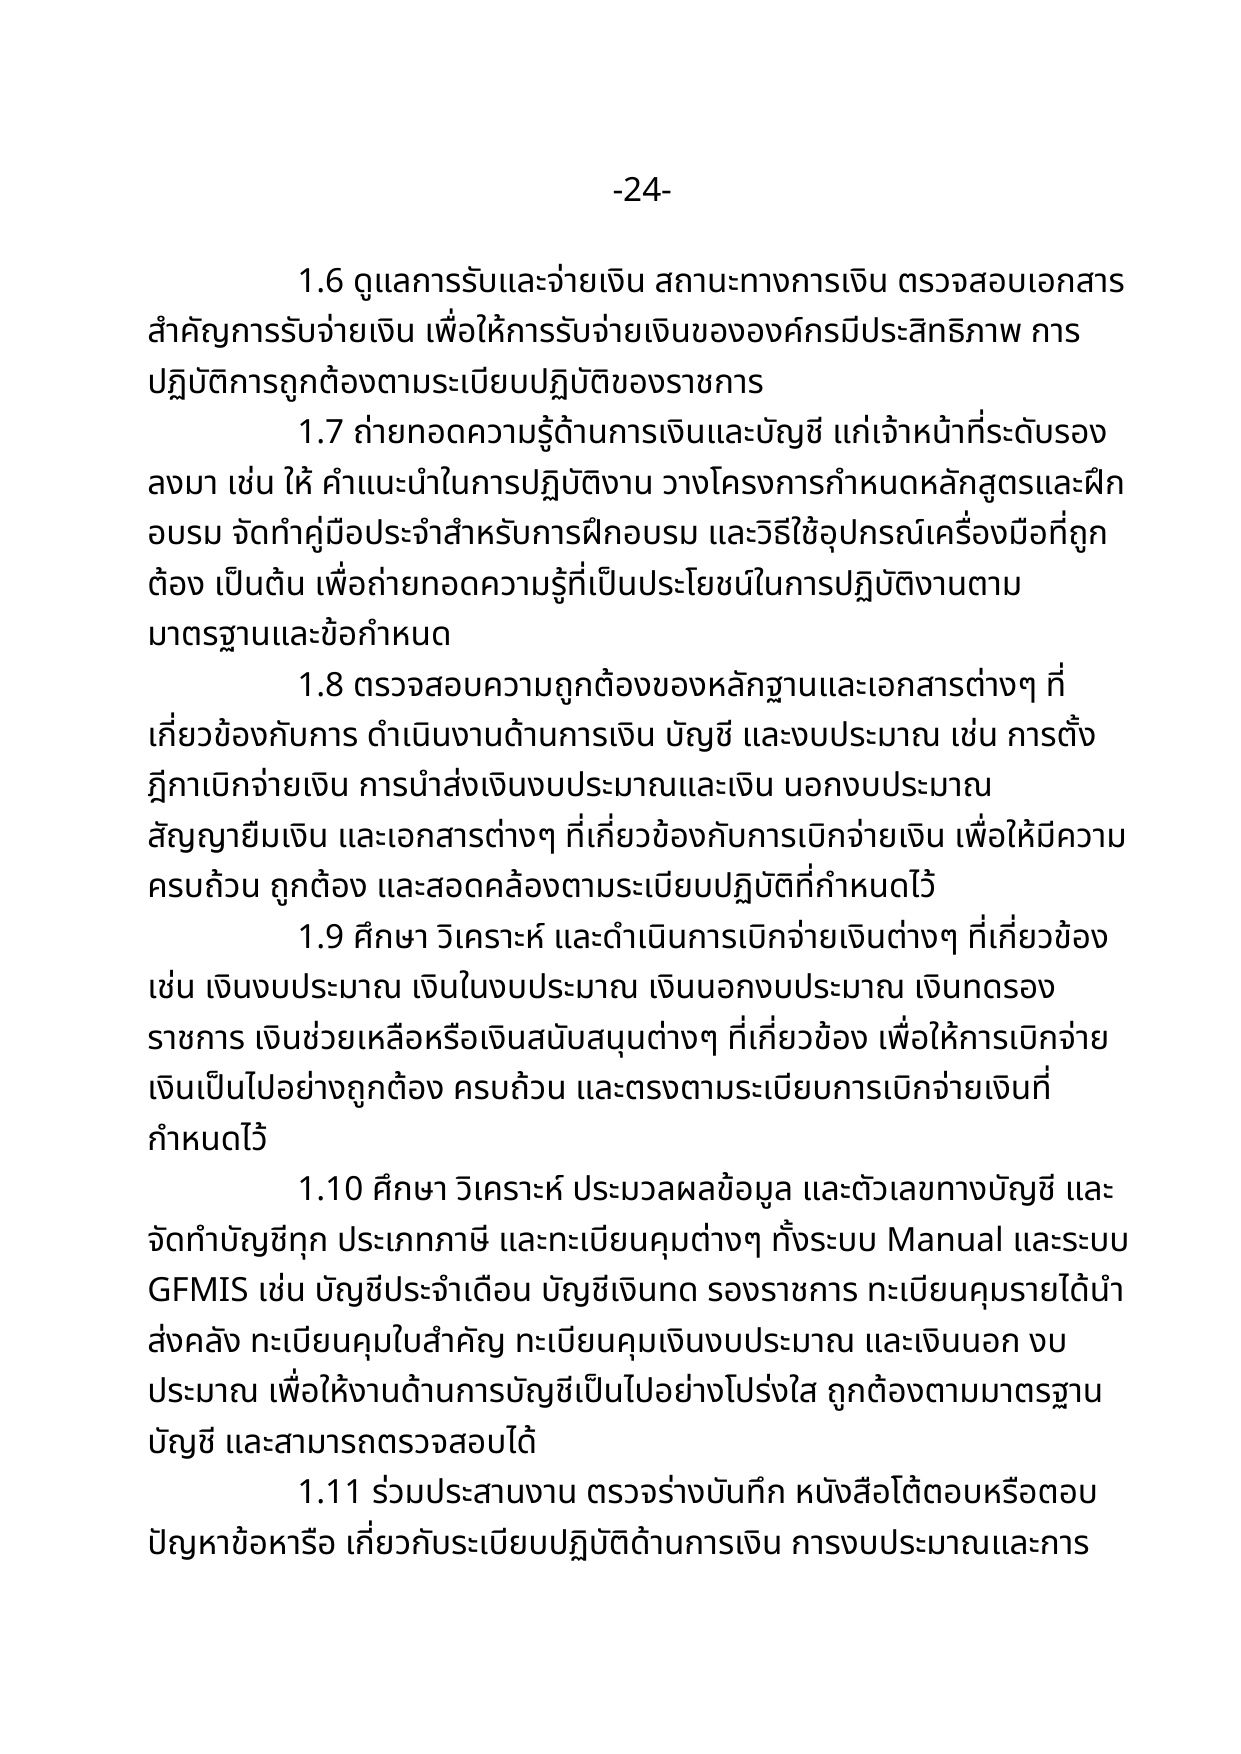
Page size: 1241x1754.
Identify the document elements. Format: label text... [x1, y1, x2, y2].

text 1.9 ศึกษา วิเคราะห์ และดำเนินการเบิกจ่ายเงินต่างๆ ที่เกี่ยวข้อง เช่น เงินงบประมาณ เงินในงบประมาณ เงินนอกงบประมาณ เงินทดรองราชการ เงินช่วยเหลือหรือเงินสนับสนุนต่างๆ ที่เกี่ยวข้อง เพื่อให้การเบิกจ่ายเงินเป็นไปอย่างถูกต้อง ครบถ้วน และตรงตามระเบียบการเบิกจ่ายเงินที่กำหนดไว้ [147, 913, 1137, 1165]
text 1.7 ถ่ายทอดความรู้ด้านการเงินและบัญชี แก่เจ้าหน้าที่ระดับรองลงมา เช่น ให้ คำแนะนำในการปฏิบัติงาน วางโครงการกำหนดหลักสูตรและฝึกอบรม จัดทำคู่มือประจำสำหรับการฝึกอบรม และวิธีใช้อุปกรณ์เครื่องมือที่ถูกต้อง เป็นต้น เพื่อถ่ายทอดความรู้ที่เป็นประโยชน์ในการปฏิบัติงานตาม มาตรฐานและข้อกำหนด [147, 408, 1137, 660]
text -24- [147, 166, 1137, 211]
text 1.10 ศึกษา วิเคราะห์ ประมวลผลข้อมูล และตัวเลขทางบัญชี และจัดทำบัญชีทุก ประเภทภาษี และทะเบียนคุมต่างๆ ทั้งระบบ Manual และระบบ GFMIS เช่น บัญชีประจำเดือน บัญชีเงินทด รองราชการ ทะเบียนคุมรายได้นำส่งคลัง ทะเบียนคุมใบสำคัญ ทะเบียนคุมเงินงบประมาณ และเงินนอก งบประมาณ เพื่อให้งานด้านการบัญชีเป็นไปอย่างโปร่งใส ถูกต้องตามมาตรฐานบัญชี และสามารถตรวจสอบได้ [147, 1165, 1137, 1468]
text 1.6 ดูแลการรับและจ่ายเงิน สถานะทางการเงิน ตรวจสอบเอกสารสำคัญการรับจ่ายเงิน เพื่อให้การรับจ่ายเงินขององค์กรมีประสิทธิภาพ การปฏิบัติการถูกต้องตามระเบียบปฏิบัติของราชการ [147, 257, 1137, 408]
text สัญญายืมเงิน และเอกสารต่างๆ ที่เกี่ยวข้องกับการเบิกจ่ายเงิน เพื่อให้มีความครบถ้วน ถูกต้อง และสอดคล้องตามระเบียบปฏิบัติที่กำหนดไว้ [147, 812, 1137, 913]
text 1.8 ตรวจสอบความถูกต้องของหลักฐานและเอกสารต่างๆ ที่เกี่ยวข้องกับการ ดำเนินงานด้านการเงิน บัญชี และงบประมาณ เช่น การตั้งฎีกาเบิกจ่ายเงิน การนำส่งเงินงบประมาณและเงิน นอกงบประมาณ [147, 660, 1137, 812]
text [147, 1468, 1137, 1569]
